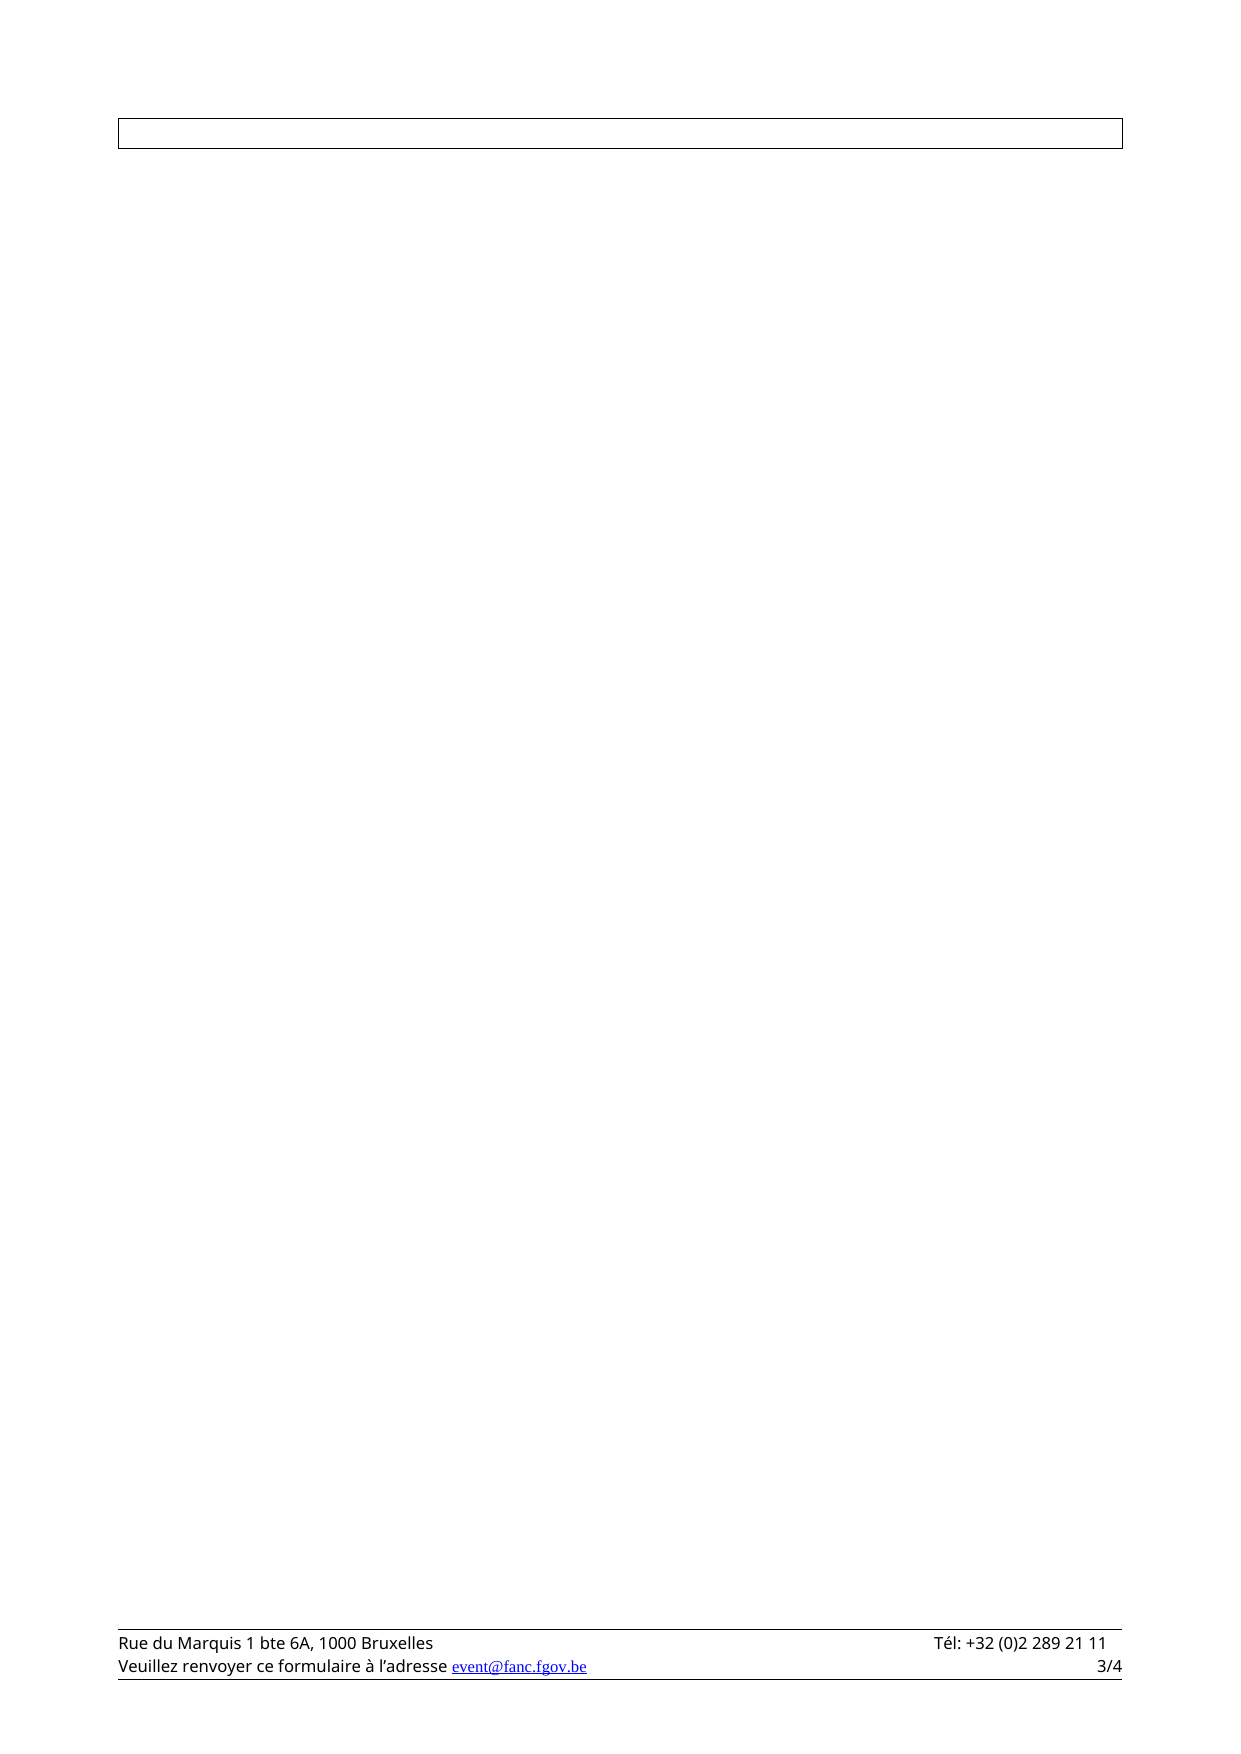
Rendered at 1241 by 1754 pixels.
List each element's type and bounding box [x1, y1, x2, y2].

table_cell [119, 119, 1122, 148]
